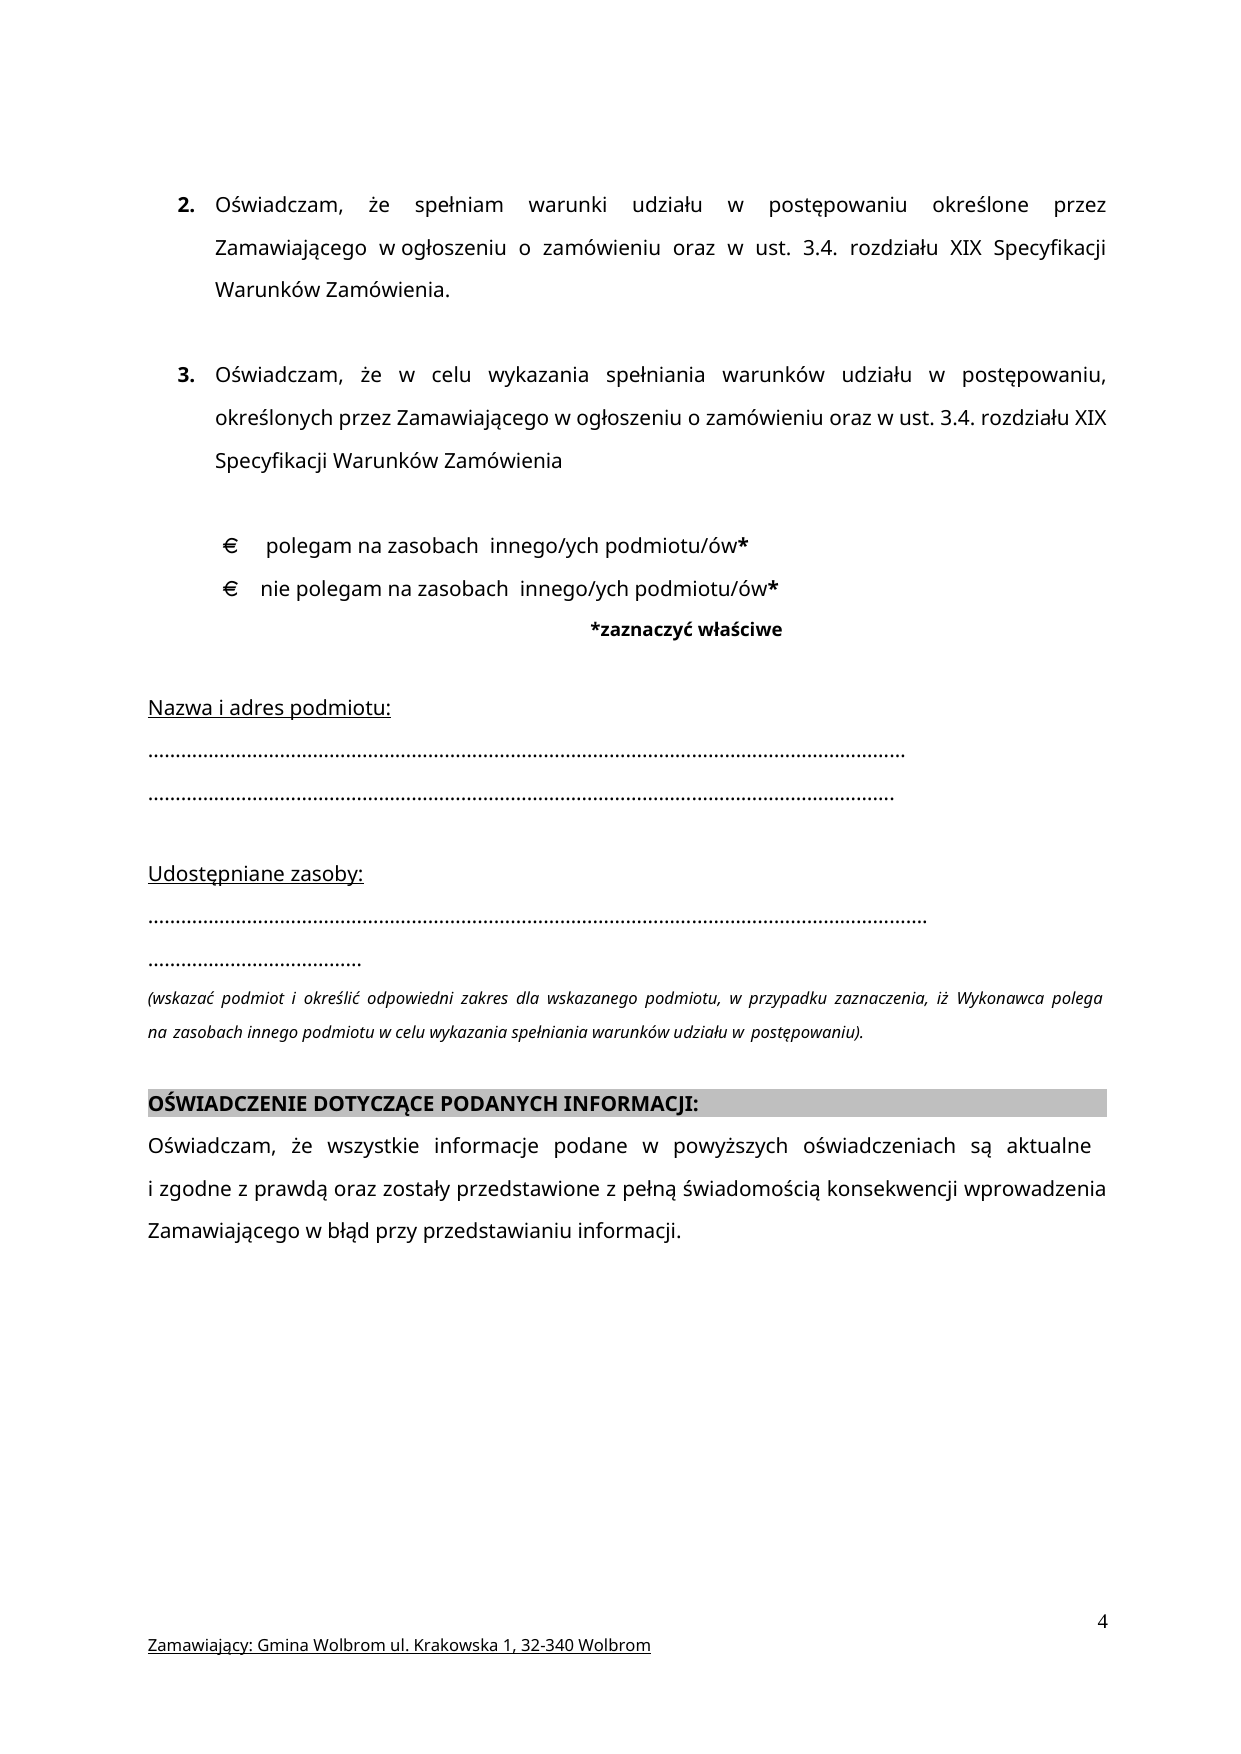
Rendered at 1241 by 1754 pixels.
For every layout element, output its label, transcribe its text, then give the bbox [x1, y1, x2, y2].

list nie polegam na zasobach innego/ych podmiotu/ów* [223, 574, 1107, 602]
text Oświadczam, że wszystkie informacje podane w powyższych oświadczeniach są aktualne i zgodne z prawdą oraz zostały przedstawione z pełną świadomością konsekwencji wprowadzenia Zamawiającego w błąd przy przedstawianiu informacji. [148, 1131, 1107, 1245]
text ………………………………………………………………………………………………………………………. [148, 778, 1104, 806]
text Nazwa i adres podmiotu: [148, 693, 1104, 721]
text OŚWIADCZENIE DOTYCZĄCE PODANYCH INFORMACJI: [148, 1089, 1107, 1117]
text Udostępniane zasoby: [148, 859, 1104, 887]
list *zaznaczyć właściwe [555, 616, 1107, 642]
list polegam na zasobach innego/ych podmiotu/ów* [223, 531, 1107, 559]
list Oświadczam, że w celu wykazania spełniania warunków udziału w postępowaniu, określonych przez Zamawiającego w ogłoszeniu o zamówieniu oraz w ust. 3.4. rozdziału XIX Specyfikacji Warunków Zamówienia [177, 361, 1107, 474]
text ………………………………………………………………………………………………………………………… [148, 735, 1104, 764]
text …………………………………………………………………………………………………………………………….………………………………… [148, 901, 1104, 972]
text (wskazać podmiot i określić odpowiedni zakres dla wskazanego podmiotu, w przypadku zaznaczenia, iż Wykonawca polega na zasobach innego podmiotu w celu wykazania spełniania warunków udziału w postępowaniu). [148, 987, 1104, 1043]
list Oświadczam, że spełniam warunki udziału w postępowaniu określone przez Zamawiającego w ogłoszeniu o zamówieniu oraz w ust. 3.4. rozdziału XIX Specyfikacji Warunków Zamówienia. [177, 190, 1107, 304]
